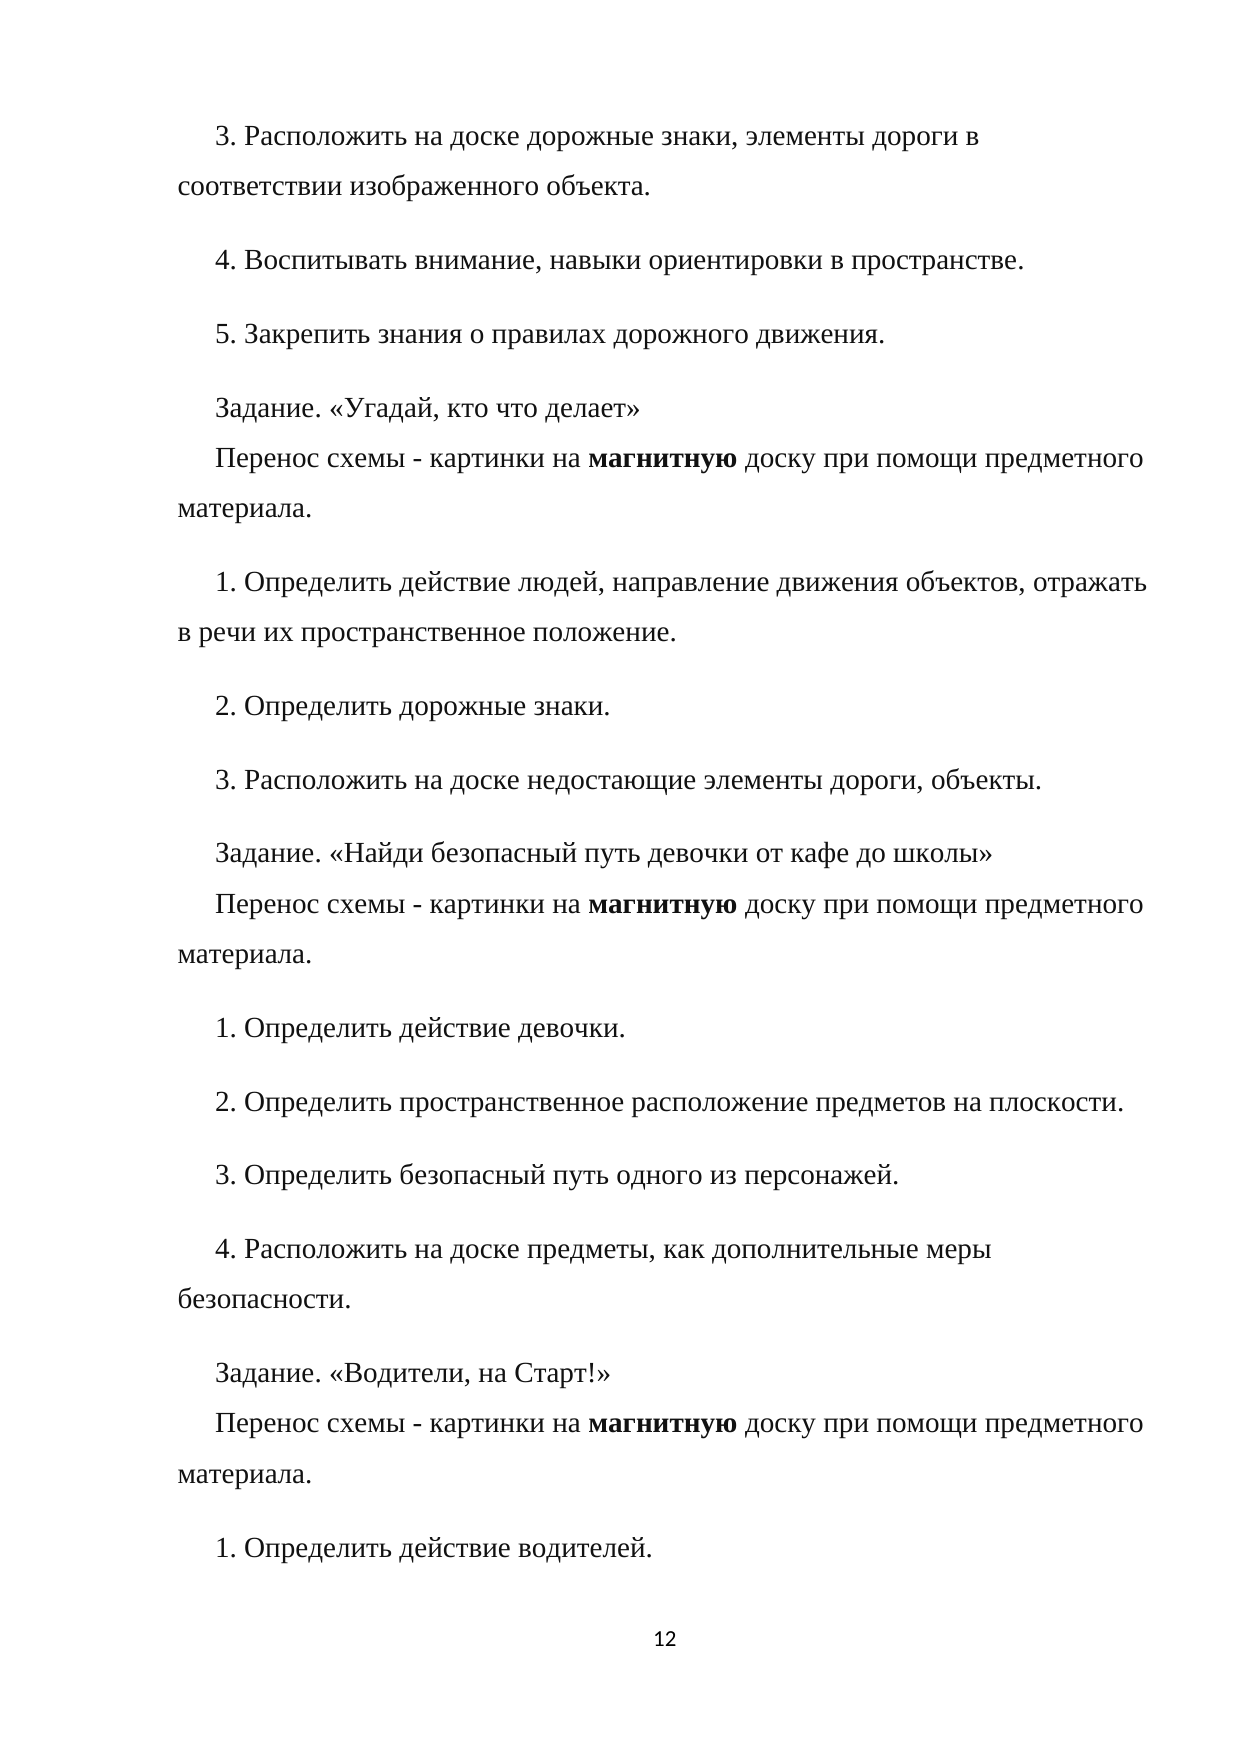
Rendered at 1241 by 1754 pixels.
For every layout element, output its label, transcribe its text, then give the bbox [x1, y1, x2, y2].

text 2. Определить пространственное расположение предметов на плоскости. [177, 1084, 1152, 1117]
text 4. Воспитывать внимание, навыки ориентировки в пространстве. [177, 242, 1152, 276]
text Задание. «Угадай, кто что делает» [177, 390, 1152, 423]
text 1. Определить действие водителей. [177, 1530, 1152, 1563]
text 1. Определить действие людей, направление движения объектов, отражать в речи их пространственное положение. [177, 564, 1152, 648]
text Задание. «Найди безопасный путь девочки от кафе до школы» [177, 836, 1152, 869]
text 4. Расположить на доске предметы, как дополнительные меры безопасности. [177, 1231, 1152, 1315]
text Перенос схемы - картинки на магнитную доску при помощи предметного материала. [177, 440, 1152, 524]
text 3. Расположить на доске дорожные знаки, элементы дороги в соответствии изображенного объекта. [177, 118, 1152, 202]
text 1. Определить действие девочки. [177, 1010, 1152, 1043]
text Перенос схемы - картинки на магнитную доску при помощи предметного материала. [177, 1406, 1152, 1489]
text Перенос схемы - картинки на магнитную доску при помощи предметного материала. [177, 886, 1152, 970]
text Задание. «Водители, на Старт!» [177, 1355, 1152, 1389]
text 3. Расположить на доске недостающие элементы дороги, объекты. [177, 762, 1152, 795]
text 3. Определить безопасный путь одного из персонажей. [177, 1157, 1152, 1191]
text 5. Закрепить знания о правилах дорожного движения. [177, 316, 1152, 349]
text 2. Определить дорожные знаки. [177, 688, 1152, 722]
